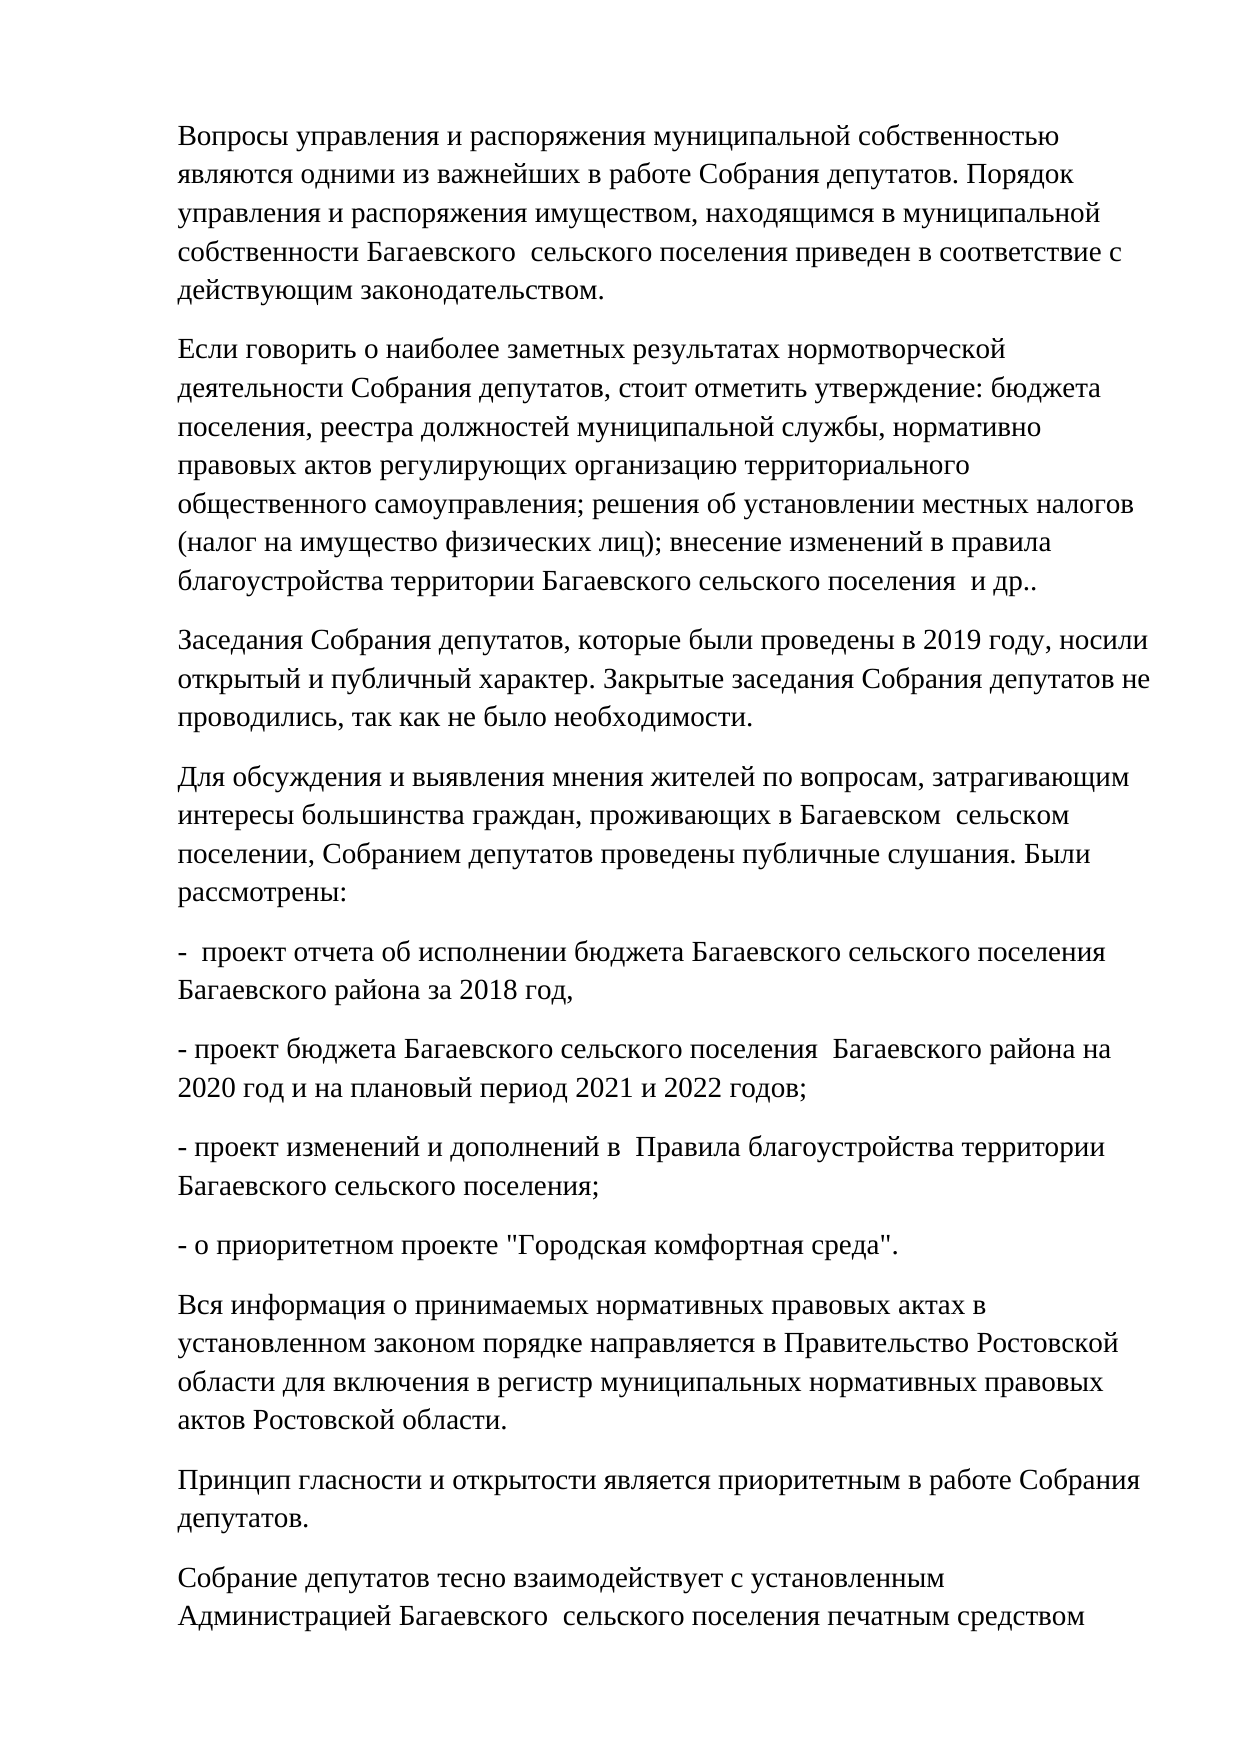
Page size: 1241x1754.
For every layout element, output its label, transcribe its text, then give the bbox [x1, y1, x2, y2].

text Заседания Собрания депутатов, которые были проведены в 2019 году, носили открытый и публичный характер. Закрытые заседания Собрания депутатов не проводились, так как не было необходимости. [177, 622, 1152, 733]
text Если говорить о наиболее заметных результатах нормотворческой деятельности Собрания депутатов, стоит отметить утверждение: бюджета поселения, реестра должностей муниципальной службы, нормативно правовых актов регулирующих организацию территориального общественного самоуправления; решения об установлении местных налогов (налог на имущество физических лиц); внесение изменений в правила благоустройства территории Багаевского сельского поселения и др.. [177, 332, 1152, 596]
text - о приоритетном проекте "Городская комфортная среда". [177, 1227, 1152, 1261]
text Вопросы управления и распоряжения муниципальной собственностью являются одними из важнейших в работе Собрания депутатов. Порядок управления и распоряжения имуществом, находящимся в муниципальной собственности Багаевского сельского поселения приведен в соответствие с действующим законодательством. [177, 118, 1152, 306]
text - проект изменений и дополнений в Правила благоустройства территории Багаевского сельского поселения; [177, 1129, 1152, 1202]
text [177, 1560, 1152, 1632]
text Вся информация о принимаемых нормативных правовых актах в установленном законом порядке направляется в Правительство Ростовской области для включения в регистр муниципальных нормативных правовых актов Ростовской области. [177, 1287, 1152, 1436]
text - проект бюджета Багаевского сельского поселения Багаевского района на 2020 год и на плановый период 2021 и 2022 годов; [177, 1032, 1152, 1104]
text - проект отчета об исполнении бюджета Багаевского сельского поселения Багаевского района за 2018 год, [177, 934, 1152, 1006]
text Для обсуждения и выявления мнения жителей по вопросам, затрагивающим интересы большинства граждан, проживающих в Багаевском сельском поселении, Собранием депутатов проведены публичные слушания. Были рассмотрены: [177, 759, 1152, 908]
text Принцип гласности и открытости является приоритетным в работе Собрания депутатов. [177, 1462, 1152, 1534]
